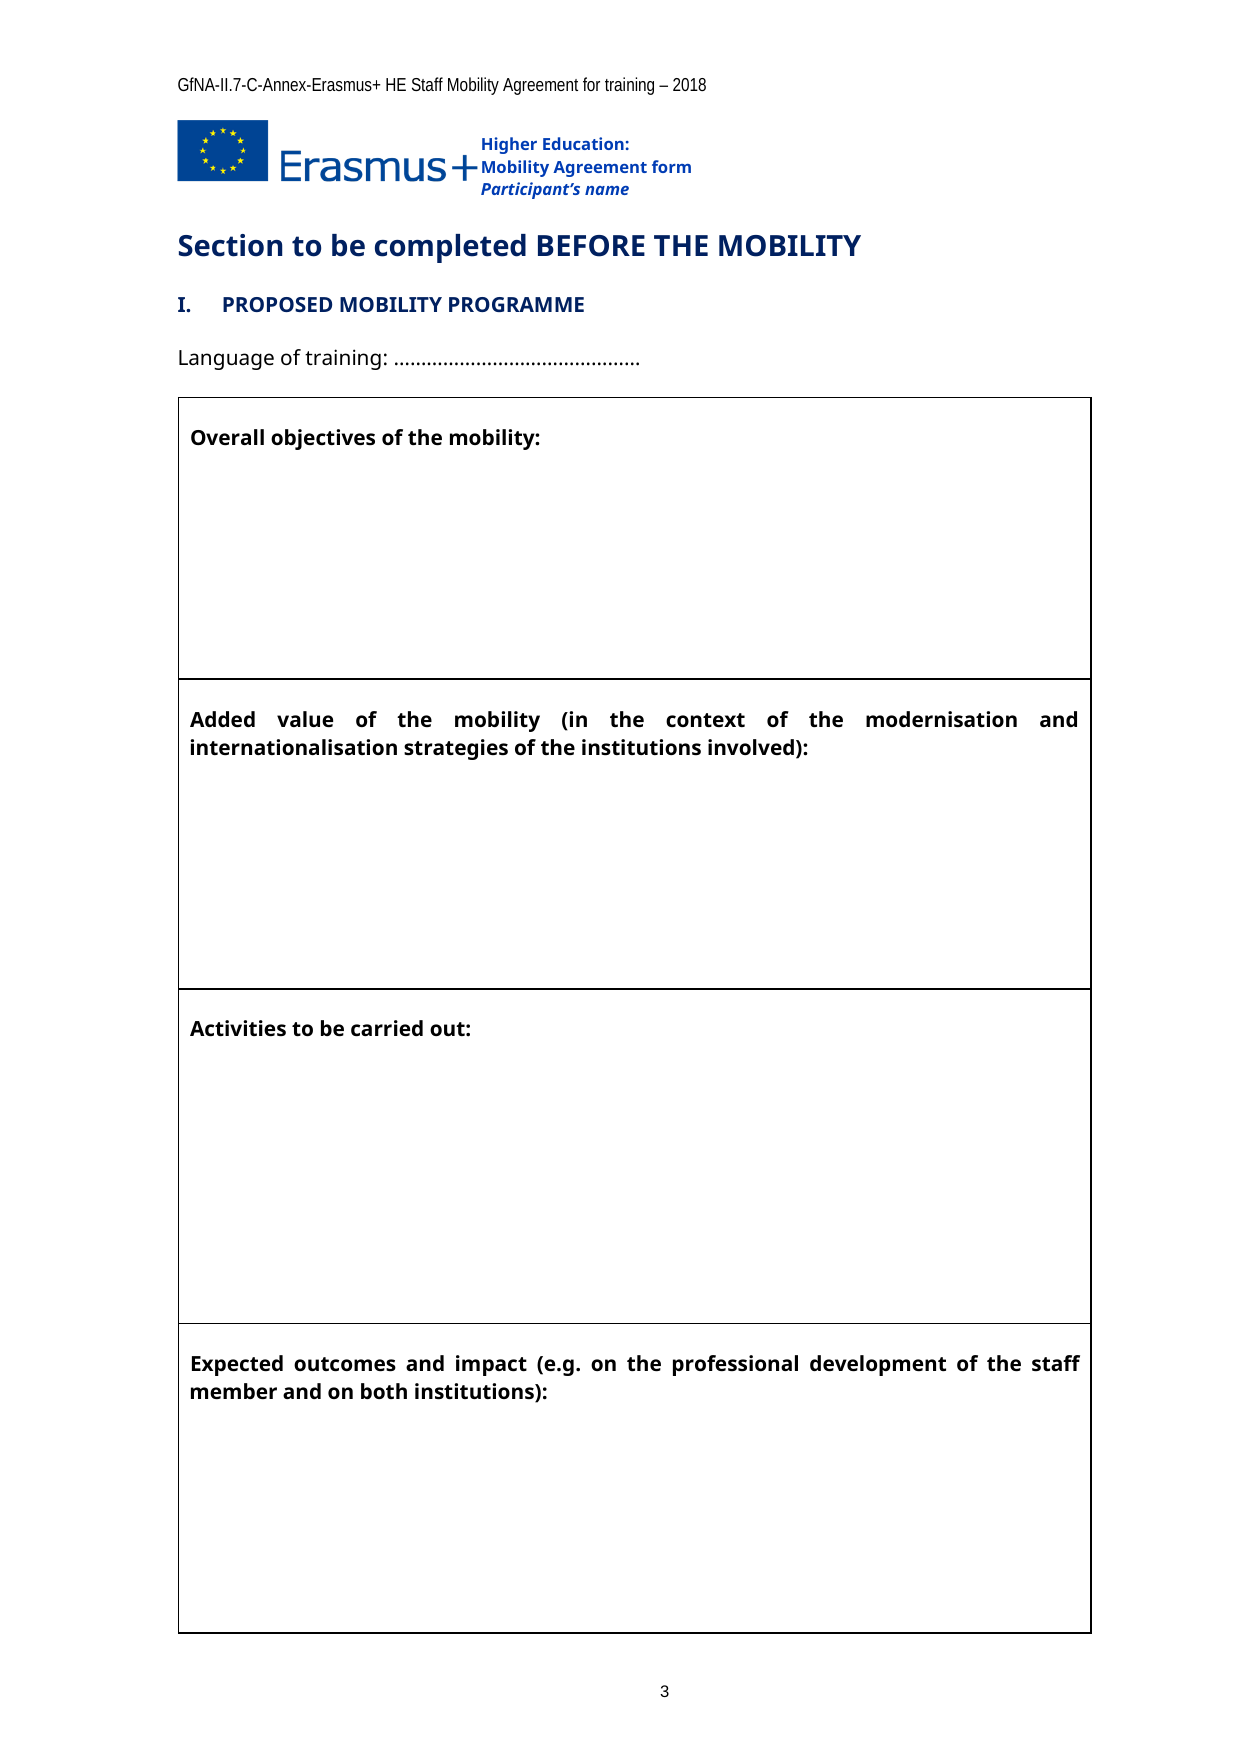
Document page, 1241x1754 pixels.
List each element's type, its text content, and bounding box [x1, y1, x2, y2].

subtitle Section to be completed BEFORE THE MOBILITY [177, 225, 1092, 265]
table_cell Expected outcomes and impact (e.g. on the professional development of the staff member and on both institutions): [179, 1324, 1090, 1632]
table_cell Activities to be carried out: [179, 990, 1090, 1322]
text Language of training: ……………………………………… [177, 343, 1092, 372]
subtitle I. PROPOSED MOBILITY PROGRAMME [177, 290, 1092, 318]
table_cell Added value of the mobility (in the context of the modernisation and internationalisation strategies of the institutions involved): [179, 680, 1090, 988]
picture [177, 120, 478, 182]
table_header Overall objectives of the mobility: [179, 398, 1090, 678]
